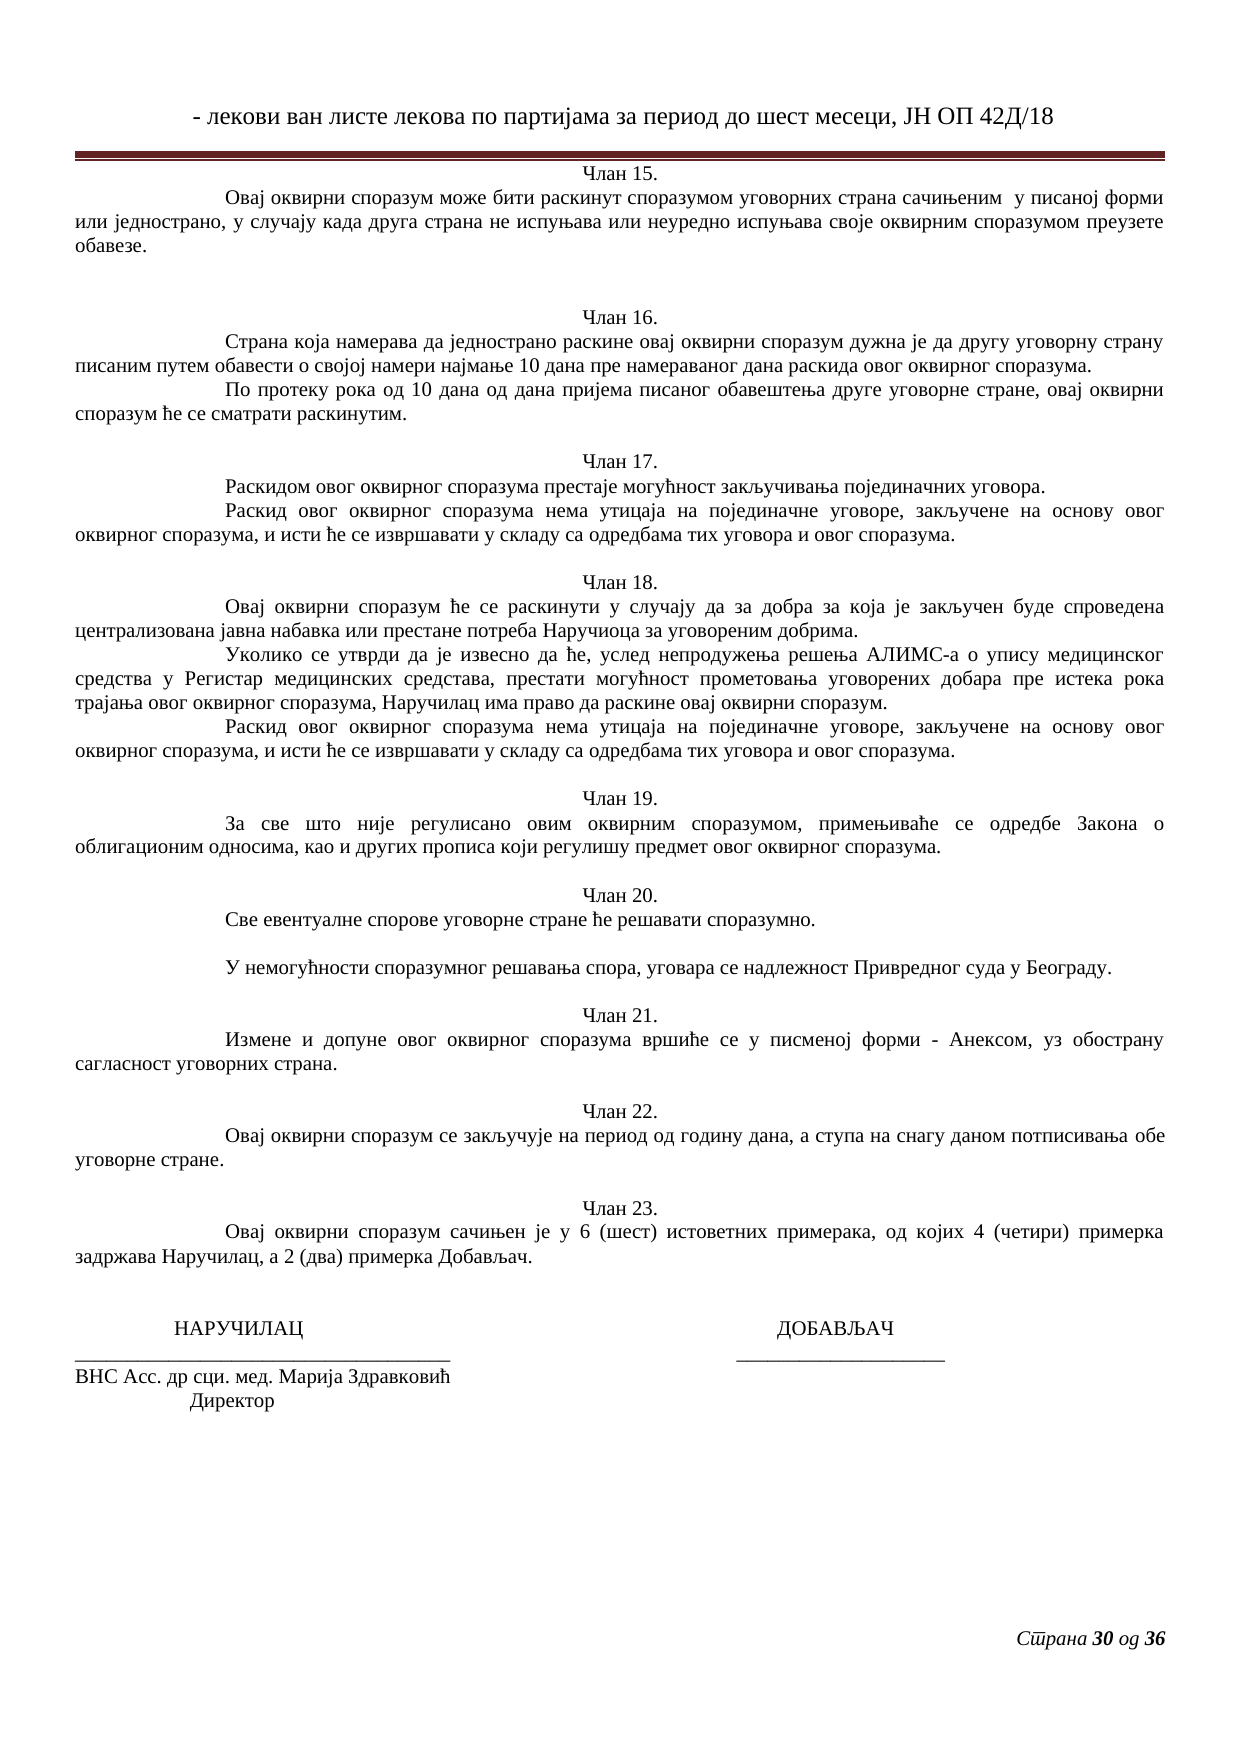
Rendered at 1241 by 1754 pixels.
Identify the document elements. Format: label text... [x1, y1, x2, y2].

text Страна која намерава да једнострано раскине овај оквирни споразум дужна је да другу уговорну страну писаним путем обавести о својој намери најмање 10 дана пре намераваног дана раскида овог оквирног споразума. [75, 329, 1165, 377]
text Раскид овог оквирног споразума нема утицаја на појединачне уговоре, закључене на основу овог оквирног споразума, и исти ће се извршавати у складу са одредбама тих уговора и овог споразума. [75, 714, 1165, 762]
text Члан 23. [75, 1195, 1165, 1219]
text ВНС Асс. др сци. мед. Марија Здравковић [75, 1364, 1165, 1388]
text ____________________________________ ____________________ [75, 1340, 1165, 1364]
text Члан 20. [75, 883, 1165, 907]
text Измене и допуне овог оквирног споразума вршиће се у писменој форми - Анексом, уз обострану сагласност уговорних страна. [75, 1027, 1165, 1075]
text Овај оквирни споразум се закључује на период од годину дана, а ступа на снагу даном потписивања обе уговорне стране. [75, 1123, 1165, 1171]
text Члан 16. [75, 305, 1165, 329]
text Раскид овог оквирног споразума нема утицаја на појединачне уговоре, закључене на основу овог оквирног споразума, и исти ће се извршавати у складу са одредбама тих уговора и овог споразума. [75, 498, 1165, 546]
text Члан 18. [75, 570, 1165, 594]
text Раскидом овог оквирног споразума престаје могућност закључивања појединачних уговора. [75, 473, 1165, 498]
text Члан 22. [75, 1099, 1165, 1123]
text Члан 19. [75, 786, 1165, 810]
text Члан 21. [75, 1003, 1165, 1027]
text Уколико се утврди да је извесно да ће, услед непродужења решења АЛИМС-а о упису медицинског средства у Регистар медицинских средстава, престати могућност прометовања уговорених добара пре истека рока трајања овог оквирног споразума, Наручилац има право да раскине овај оквирни споразум. [75, 642, 1165, 714]
text По протеку рока од 10 дана од дана пријема писаног обавештења друге уговорне стране, овај оквирни споразум ће се сматрати раскинутим. [75, 377, 1165, 425]
text Овај оквирни споразум ће се раскинути у случају да за добра за која је закључен буде спроведена централизована јавна набавка или престане потреба Наручиоца за уговореним добрима. [75, 594, 1165, 642]
text Овај оквирни споразум може бити раскинут споразумом уговорних страна сачињеним у писаној форми или једнострано, у случају када друга страна не испуњава или неуредно испуњава своје оквирним споразумом преузете обавезе. [75, 185, 1165, 257]
text НАРУЧИЛАЦ ДОБАВЉАЧ [75, 1316, 1165, 1340]
text За све што није регулисано овим оквирним споразумом, примењиваће се одредбе Закона о облигационим односима, као и других прописа који регулишу предмет овог оквирног споразума. [75, 810, 1165, 858]
text Директор [75, 1388, 1165, 1412]
text Све евентуалне спорове уговорне стране ће решавати споразумно. [75, 907, 1165, 931]
text Члан 17. [75, 449, 1165, 473]
text Овај оквирни споразум сачињен је у 6 (шест) истоветних примерака, од којих 4 (четири) примерка задржава Наручилац, а 2 (два) примерка Добављач. [75, 1219, 1165, 1268]
text Члан 15. [75, 161, 1165, 185]
text У немогућности споразумног решавања спора, уговара се надлежност Привредног суда у Београду. [75, 955, 1165, 979]
